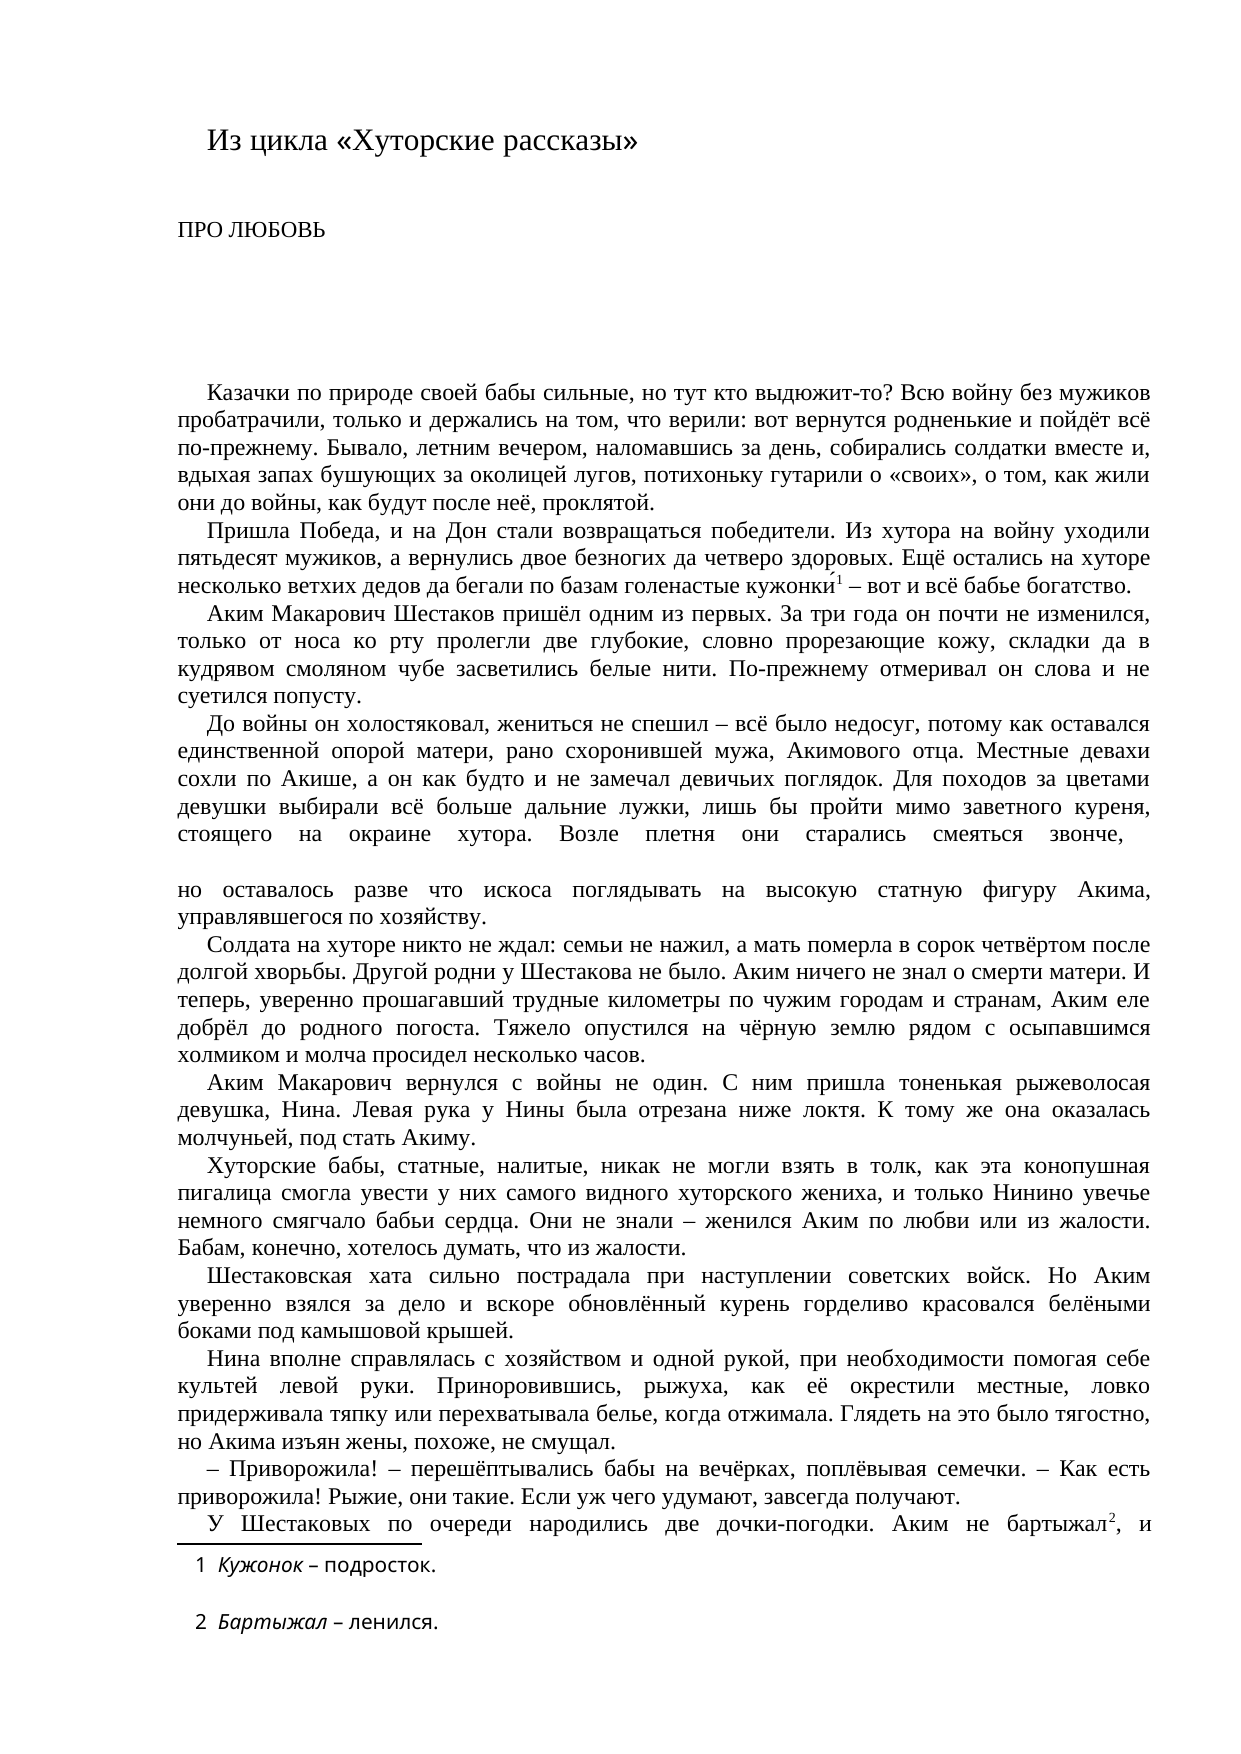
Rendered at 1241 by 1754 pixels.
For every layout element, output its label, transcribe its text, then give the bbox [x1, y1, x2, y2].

text Аким Макарович Шестаков пришёл одним из первых. За три года он почти не изменился, только от носа ко рту пролегли две глубокие, словно прорезающие кожу, складки да в кудрявом смоляном чубе засветились белые нити. По-прежнему отмеривал он слова и не суетился попусту. [177, 598, 1152, 709]
text Солдата на хуторе никто не ждал: семьи не нажил, а мать померла в сорок четвёртом после долгой хворьбы. Другой родни у Шестакова не было. Аким ничего не знал о смерти матери. И теперь, уверенно прошагавший трудные километры по чужим городам и странам, Аким еле добрёл до родного погоста. Тяжело опустился на чёрную землю рядом с осыпавшимся холмиком и молча просидел несколько часов. [177, 930, 1152, 1068]
text Нина вполне справлялась с хозяйством и одной рукой, при необходимости помогая себе культей левой руки. Приноровившись, рыжуха, как её окрестили местные, ловко придерживала тяпку или перехватывала белье, когда отжимала. Глядеть на это было тягостно, но Акима изъян жены, похоже, не смущал. [177, 1344, 1152, 1454]
text Аким Макарович вернулся с войны не один. С ним пришла тоненькая рыжеволосая девушка, Нина. Левая рука у Нины была отрезана ниже локтя. К тому же она оказалась молчуньей, под стать Акиму. [177, 1068, 1152, 1151]
text Казачки по природе своей бабы сильные, но тут кто выдюжит-то? Всю войну без мужиков пробатрачили, только и держались на том, что верили: вот вернутся родненькие и пойдёт всё по-прежнему. Бывало, летним вечером, наломавшись за день, собирались солдатки вместе и, вдыхая запах бушующих за околицей лугов, потихоньку гутарили о «своих», о том, как жили они до войны, как будут после неё, проклятой. [177, 378, 1152, 516]
text Из цикла «Хуторские рассказы» [177, 118, 1152, 161]
text ПРО ЛЮБОВЬ [177, 216, 1152, 242]
text – Приворожила! – перешёптывались бабы на вечёрках, поплёвывая семечки. – Как есть приворожила! Рыжие, они такие. Если уж чего удумают, завсегда получают. [177, 1454, 1152, 1509]
text Хуторские бабы, статные, налитые, никак не могли взять в толк, как эта конопушная пигалица смогла увести у них самого видного хуторского жениха, и только Нинино увечье немного смягчало бабьи сердца. Они не знали – женился Аким по любви или из жалости. Бабам, конечно, хотелось думать, что из жалости. [177, 1151, 1152, 1261]
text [177, 1509, 1152, 1537]
text До войны он холостяковал, жениться не спешил – всё было недосуг, потому как оставался единственной опорой матери, рано схоронившей мужа, Акимового отца. Местные девахи сохли по Акише, а он как будто и не замечал девичьих поглядок. Для походов за цветами девушки выбирали всё больше дальние лужки, лишь бы пройти мимо заветного куреня, стоящего на окраине хутора. Возле плетня они старались смеяться звонче, но оставалось разве что искоса поглядывать на высокую статную фигуру Акима, управлявшегося по хозяйству. [177, 709, 1152, 930]
text Шестаковская хата сильно пострадала при наступлении советских войск. Но Аким уверенно взялся за дело и вскоре обновлённый курень горделиво красовался белёными боками под камышовой крышей. [177, 1261, 1152, 1344]
text Пришла Победа, и на Дон стали возвращаться победители. Из хутора на войну уходили пятьдесят мужиков, а вернулись двое безногих да четверо здоровых. Ещё остались на хуторе несколько ветхих дедов да бегали по базам голенастые кужонки́ – вот и всё бабье богатство. [177, 516, 1152, 598]
